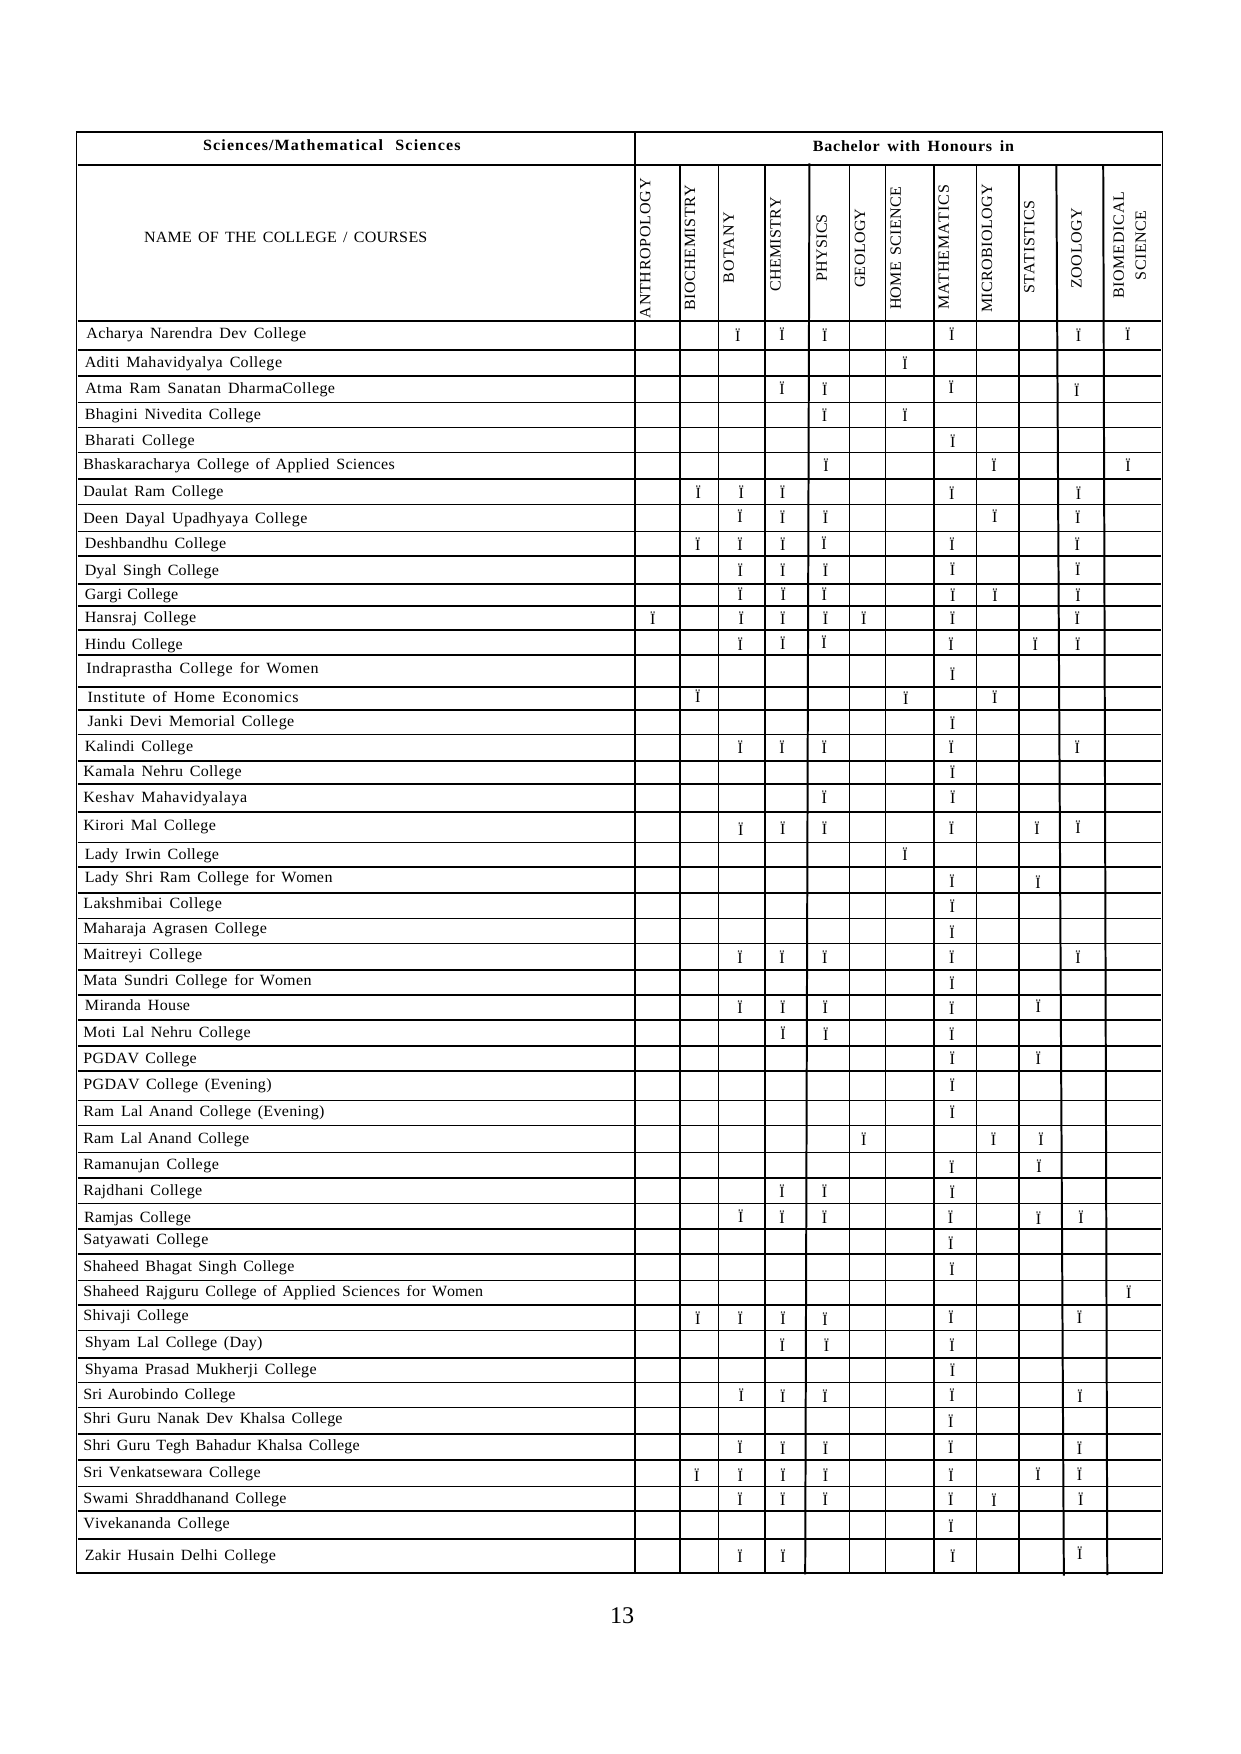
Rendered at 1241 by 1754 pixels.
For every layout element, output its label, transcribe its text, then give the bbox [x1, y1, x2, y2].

table_cell [681, 711, 718, 734]
table_cell [636, 996, 679, 1019]
table_cell Kamala Nehru College [77, 761, 634, 783]
table_cell Ï [935, 1408, 976, 1433]
table_cell [719, 919, 764, 942]
table_cell Ï [935, 1072, 976, 1100]
table_cell [935, 843, 976, 866]
table_cell GEOLOGY [850, 166, 885, 320]
table_cell Ï [1020, 531, 1162, 555]
table_cell [886, 1179, 933, 1203]
table_cell Ï [935, 1331, 976, 1357]
table_cell Ï [935, 735, 976, 760]
table_cell [1020, 349, 1162, 375]
table_cell Atma Ram Sanatan DharmaCollege [77, 376, 634, 401]
table_cell Ï [935, 1255, 976, 1279]
table_cell Lakshmibai College [77, 893, 634, 917]
table_cell Ï [766, 453, 849, 478]
table_cell [886, 656, 933, 686]
table_cell [1020, 783, 1162, 811]
table_cell [977, 1179, 1018, 1203]
table_cell Ï [977, 1487, 1018, 1510]
table_cell Vivekananda College [77, 1511, 634, 1538]
table_cell [681, 1230, 718, 1253]
table_cell [681, 1408, 718, 1433]
table_cell [681, 785, 718, 811]
table_cell [886, 607, 933, 629]
table_cell [886, 1306, 933, 1330]
table_cell Ï [1020, 1045, 1162, 1070]
table_cell Ï [977, 453, 1018, 478]
table_cell Ï [935, 322, 976, 349]
table_cell [850, 557, 885, 583]
table_cell [636, 971, 679, 994]
table_cell [977, 532, 1018, 555]
table_cell [719, 1101, 764, 1124]
table_cell [681, 377, 718, 401]
table_cell Rajdhani College [77, 1178, 634, 1203]
table_cell Ï [935, 894, 976, 917]
table_cell Ï [1020, 504, 1162, 531]
table_cell [719, 1126, 764, 1152]
table_cell [766, 1359, 849, 1382]
table_cell BOTANY [719, 166, 764, 320]
table_cell [766, 1072, 849, 1100]
table_cell [681, 631, 718, 654]
table_cell [1020, 1100, 1162, 1124]
table_cell [766, 1230, 849, 1253]
table_cell Ï Ï [1020, 1203, 1162, 1228]
table_cell [766, 762, 849, 783]
table_cell [719, 1359, 764, 1382]
table_cell [636, 1281, 679, 1304]
table_cell Ï [766, 480, 849, 503]
table_cell [766, 971, 849, 994]
table_cell [886, 996, 933, 1019]
table_cell [681, 453, 718, 478]
table_cell Ï [1020, 478, 1162, 503]
table_cell [681, 919, 718, 942]
table_cell Ï [719, 480, 764, 503]
table_cell [636, 813, 679, 842]
table_cell [636, 1306, 679, 1330]
table_cell [681, 1255, 718, 1279]
table_cell Ï Ï [766, 631, 849, 654]
table_cell Ï [766, 403, 849, 426]
table_cell [977, 480, 1018, 503]
table_cell [886, 1153, 933, 1177]
table_cell [766, 351, 849, 375]
table_cell Ï [1020, 452, 1162, 478]
table_cell [977, 996, 1018, 1019]
table_cell Ï Ï [766, 1461, 849, 1486]
table_cell Ï [719, 607, 764, 629]
table_cell [850, 453, 885, 478]
table_cell [636, 557, 679, 583]
table_cell [681, 1153, 718, 1177]
table_cell [766, 894, 849, 917]
table_cell [636, 1435, 679, 1459]
table_cell [850, 894, 885, 917]
table_cell [886, 1331, 933, 1357]
table_cell [850, 1306, 885, 1330]
table_cell Gargi College [77, 584, 634, 605]
table_cell [1020, 686, 1162, 709]
table_cell [636, 1021, 679, 1045]
table_cell [886, 762, 933, 783]
table_cell [681, 813, 718, 842]
table_cell [766, 919, 849, 942]
table_cell Ram Lal Anand College [77, 1126, 634, 1152]
table_cell Ï [1020, 583, 1162, 605]
table_cell [681, 971, 718, 994]
table_cell Ï [719, 585, 764, 605]
table_cell [766, 428, 849, 452]
table_cell [850, 1072, 885, 1100]
table_cell [681, 505, 718, 531]
table_cell [719, 656, 764, 686]
table_cell Janki Devi Memorial College [77, 710, 634, 734]
table_cell [977, 1047, 1018, 1070]
table_cell Ï [681, 1461, 718, 1486]
table_cell Ï Ï [766, 505, 849, 531]
table_cell [886, 1540, 933, 1572]
table_cell [886, 480, 933, 503]
table_cell Deshbandhu College [77, 532, 634, 555]
table_cell [850, 1540, 885, 1572]
table_cell [766, 1126, 849, 1152]
table_cell [850, 351, 885, 375]
table_cell [850, 377, 885, 401]
table_cell Ï Ï [766, 1487, 849, 1510]
table_cell [636, 1101, 679, 1124]
table_cell Sri Aurobindo College [77, 1383, 634, 1407]
table_cell Ï [719, 1487, 764, 1510]
table_cell Ï [1020, 734, 1162, 760]
table_cell Ï Ï [766, 585, 849, 605]
table_cell Ï [886, 403, 933, 426]
table_cell [766, 656, 849, 686]
table_cell MATHEMATICS [935, 166, 976, 320]
table_cell [850, 785, 885, 811]
table_cell [1020, 1407, 1162, 1433]
table_cell [636, 428, 679, 452]
table_cell [886, 1230, 933, 1253]
table_cell [935, 688, 976, 709]
text 13 [81, 1601, 1169, 1629]
table_cell Shyam Lal College (Day) [77, 1331, 634, 1357]
table_cell [977, 1461, 1018, 1486]
table_cell [977, 735, 1018, 760]
table_cell [719, 1021, 764, 1045]
table_cell [850, 1435, 885, 1459]
table_cell [719, 785, 764, 811]
table_cell [681, 585, 718, 605]
table_cell [977, 322, 1018, 349]
table_cell [886, 785, 933, 811]
table_cell [935, 403, 976, 426]
table_cell [886, 505, 933, 531]
table_cell [977, 785, 1018, 811]
table_cell Ï [935, 762, 976, 783]
table_cell [886, 735, 933, 760]
table_cell [636, 1383, 679, 1407]
table_cell [886, 711, 933, 734]
table_cell [886, 428, 933, 452]
table_cell [886, 944, 933, 969]
table_cell [681, 944, 718, 969]
table_cell [766, 688, 849, 709]
table_cell Ï [886, 688, 933, 709]
table_cell Ï Ï [766, 1021, 849, 1045]
table_cell [977, 1512, 1018, 1538]
table_cell [850, 711, 885, 734]
table_cell [850, 1021, 885, 1045]
table_cell Ï [719, 631, 764, 654]
table_cell [636, 868, 679, 892]
table_cell Ï [1020, 1433, 1162, 1459]
table_cell [1020, 709, 1162, 734]
table_cell [850, 1461, 885, 1486]
table_cell [719, 403, 764, 426]
table_cell [977, 428, 1018, 452]
table_cell [850, 762, 885, 783]
table_cell [636, 843, 679, 866]
table_cell Ï Ï [766, 1204, 849, 1228]
table_cell Ï Ï [766, 735, 849, 760]
table_cell [977, 762, 1018, 783]
table_cell [850, 585, 885, 605]
table_cell [681, 403, 718, 426]
table_cell Ï [977, 585, 1018, 605]
table_cell Ï [935, 1383, 976, 1407]
table_cell [636, 1179, 679, 1203]
table_cell [886, 868, 933, 892]
table_cell Ï Ï [1020, 629, 1162, 654]
table_cell [850, 813, 885, 842]
table_cell [886, 453, 933, 478]
table_cell [850, 1512, 885, 1538]
table_cell [636, 1255, 679, 1279]
table_cell [681, 322, 718, 349]
table_cell [681, 1047, 718, 1070]
table_cell Ï [935, 711, 976, 734]
table_cell Ï [1020, 1280, 1162, 1304]
table_cell [681, 557, 718, 583]
table_cell [636, 656, 679, 686]
table_cell [636, 453, 679, 478]
table_cell [636, 1408, 679, 1433]
table_cell [1020, 1070, 1162, 1100]
table_cell [681, 1359, 718, 1382]
table_cell [886, 1126, 933, 1152]
table_cell Ï [1020, 1304, 1162, 1330]
table_cell Ï [935, 1153, 976, 1177]
table_cell Ï [977, 1126, 1018, 1152]
table_cell [850, 1153, 885, 1177]
table_cell [636, 711, 679, 734]
table_cell [719, 1408, 764, 1433]
table_cell Bharati College [77, 428, 634, 452]
table_cell [766, 843, 849, 866]
table_cell Aditi Mahavidyalya College [77, 350, 634, 375]
table_cell [850, 1230, 885, 1253]
table_cell Ï [719, 1204, 764, 1228]
table_cell [977, 607, 1018, 629]
table_cell [681, 1021, 718, 1045]
table_cell [886, 1072, 933, 1100]
table_cell Ï [935, 1101, 976, 1124]
table_cell [681, 1072, 718, 1100]
table_cell Shyama Prasad Mukherji College [77, 1358, 634, 1382]
table_cell [719, 1153, 764, 1177]
table_cell [977, 1204, 1018, 1228]
table_cell [681, 1540, 718, 1572]
table_cell Ï [681, 1306, 718, 1330]
table_cell Zakir Husain Delhi College [77, 1539, 634, 1572]
table_cell Ramjas College [77, 1204, 634, 1228]
table_cell [977, 1255, 1018, 1279]
table_cell [850, 1204, 885, 1228]
table_cell [1020, 1228, 1162, 1253]
table_cell Ramanujan College [77, 1153, 634, 1177]
table_cell Ï [935, 1047, 976, 1070]
table_cell [886, 1204, 933, 1228]
table_cell [935, 453, 976, 478]
table_cell [681, 1487, 718, 1510]
table_cell Ï [935, 1359, 976, 1382]
table_cell Ï [935, 971, 976, 994]
table_cell [1020, 1357, 1162, 1382]
table_cell Ram Lal Anand College (Evening) [77, 1101, 634, 1124]
table_cell [681, 1435, 718, 1459]
table_cell Hansraj College [77, 606, 634, 629]
table_cell [766, 1101, 849, 1124]
table_cell Ï [719, 944, 764, 969]
table_cell Ï [935, 1306, 976, 1330]
table_cell [850, 1359, 885, 1382]
table_cell Ï [935, 557, 976, 583]
table_cell [977, 894, 1018, 917]
table_cell [977, 1359, 1018, 1382]
table_cell Ï Ï [766, 1383, 849, 1407]
table_cell [766, 1153, 849, 1177]
table_cell Ï [719, 322, 764, 349]
table_cell [850, 1487, 885, 1510]
table_cell [977, 813, 1018, 842]
table_cell [977, 1408, 1018, 1433]
table_cell [1020, 1330, 1162, 1357]
table_cell Ï [935, 944, 976, 969]
table_cell [719, 1331, 764, 1357]
table_cell Ï [719, 813, 764, 842]
table_cell [886, 322, 933, 349]
table_cell Lady Shri Ram College for Women [77, 867, 634, 892]
table_cell [636, 351, 679, 375]
table_cell Bhaskaracharya College of Applied Sciences [77, 453, 634, 478]
table_cell Ï [935, 1435, 976, 1459]
table_cell Ï Ï [1020, 320, 1162, 349]
table_cell Shivaji College [77, 1305, 634, 1330]
table_cell [719, 377, 764, 401]
table_cell [886, 1512, 933, 1538]
table_cell [977, 1383, 1018, 1407]
table_cell PGDAV College (Evening) [77, 1071, 634, 1100]
table_cell [636, 1153, 679, 1177]
table_cell [719, 971, 764, 994]
table_cell [636, 1359, 679, 1382]
table_cell Ï [935, 607, 976, 629]
table_cell [681, 894, 718, 917]
table_cell [636, 1461, 679, 1486]
table_cell [681, 1101, 718, 1124]
table_cell Ï [977, 505, 1018, 531]
table_cell Swami Shraddhanand College [77, 1487, 634, 1510]
table_cell [719, 762, 764, 783]
table_cell Keshav Mahavidyalaya [77, 784, 634, 811]
table_cell [886, 813, 933, 842]
table_cell [1020, 1177, 1162, 1203]
table_cell [1020, 401, 1162, 426]
table_cell Ï [719, 1461, 764, 1486]
table_cell [719, 688, 764, 709]
table_cell [681, 996, 718, 1019]
table_cell Ï [935, 532, 976, 555]
table_cell [636, 631, 679, 654]
table_cell Ï [935, 377, 976, 401]
table_cell [636, 585, 679, 605]
table_cell [886, 557, 933, 583]
table_cell [977, 843, 1018, 866]
table_cell Ï Ï [766, 996, 849, 1019]
table_cell [766, 868, 849, 892]
table_cell Ï [1020, 1486, 1162, 1510]
table_cell [766, 1408, 849, 1433]
table_cell [977, 1281, 1018, 1304]
table_cell [636, 532, 679, 555]
table_cell [719, 1255, 764, 1279]
table_cell [850, 403, 885, 426]
table_cell Ï [719, 1540, 764, 1572]
table_cell CHEMISTRY PHYSICS [766, 166, 849, 320]
table_cell [850, 505, 885, 531]
table_cell Ï Ï [766, 532, 849, 555]
table_cell [977, 1435, 1018, 1459]
table_cell Shri Guru Nanak Dev Khalsa College [77, 1408, 634, 1433]
table_cell Ï [681, 532, 718, 555]
table_cell [636, 1126, 679, 1152]
table_cell [681, 868, 718, 892]
table_cell Ï [935, 631, 976, 654]
table_cell [850, 532, 885, 555]
table_cell [719, 1072, 764, 1100]
table_cell Ï [766, 1540, 849, 1572]
table_cell [850, 428, 885, 452]
table_cell [636, 377, 679, 401]
table_cell [977, 919, 1018, 942]
table_cell [850, 1047, 885, 1070]
table_cell Moti Lal Nehru College [77, 1020, 634, 1045]
table_cell Ï [1020, 1382, 1162, 1407]
table_cell Ï [935, 785, 976, 811]
table_cell [886, 1255, 933, 1279]
table_cell [977, 656, 1018, 686]
table_cell Ï [935, 1512, 976, 1538]
table_cell [977, 1331, 1018, 1357]
table_cell [850, 944, 885, 969]
table_cell [886, 1359, 933, 1382]
table_cell [1020, 892, 1162, 917]
table_cell Ï [935, 1540, 976, 1572]
table_cell Ï [719, 1383, 764, 1407]
table_cell [681, 843, 718, 866]
table_cell Kalindi College [77, 735, 634, 760]
table_cell [636, 688, 679, 709]
table_cell [719, 868, 764, 892]
table_cell [719, 428, 764, 452]
table_cell [977, 1153, 1018, 1177]
table_cell [1020, 1019, 1162, 1045]
table_cell Ï [935, 1179, 976, 1203]
table_cell [719, 1512, 764, 1538]
table_cell Ï [886, 843, 933, 866]
table_cell [1020, 1253, 1162, 1279]
table_cell Ï [719, 996, 764, 1019]
table_cell Bhagini Nivedita College [77, 403, 634, 426]
table_cell Ï [1020, 866, 1162, 892]
table_cell [636, 480, 679, 503]
table_cell [719, 453, 764, 478]
table_cell Satyawati College [77, 1229, 634, 1253]
table_cell Ï [935, 868, 976, 892]
table_cell [636, 735, 679, 760]
table_cell [636, 403, 679, 426]
table_cell Ï [719, 505, 764, 531]
table_cell Dyal Singh College [77, 556, 634, 583]
table_cell [977, 631, 1018, 654]
table_cell Ï Ï [766, 557, 849, 583]
table_cell Ï [935, 1461, 976, 1486]
table_cell [977, 351, 1018, 375]
table_cell [977, 377, 1018, 401]
table_cell [719, 351, 764, 375]
table_cell [977, 944, 1018, 969]
table_cell [636, 1487, 679, 1510]
table_cell [886, 894, 933, 917]
table_cell [1020, 969, 1162, 994]
table_cell [850, 1331, 885, 1357]
table_cell [886, 1281, 933, 1304]
table_cell [719, 1281, 764, 1304]
table_cell [886, 1383, 933, 1407]
table_cell Ï Ï [766, 322, 849, 349]
table_cell [766, 1255, 849, 1279]
table_cell [1020, 760, 1162, 783]
table_cell Ï [935, 1204, 976, 1228]
table_cell Mata Sundri College for Women [77, 970, 634, 994]
table_cell [886, 1461, 933, 1486]
table_cell Ï [1020, 943, 1162, 969]
table_cell [636, 1047, 679, 1070]
table_cell [636, 1512, 679, 1538]
table_cell Ï [1020, 605, 1162, 629]
table_cell Ï [935, 996, 976, 1019]
table_cell [850, 1408, 885, 1433]
table_cell [977, 971, 1018, 994]
table_cell Ï [1020, 555, 1162, 583]
table_cell Hindu College [77, 630, 634, 654]
table_cell Ï [935, 919, 976, 942]
table_cell [977, 1101, 1018, 1124]
table_cell [766, 1047, 849, 1070]
table_cell [636, 1230, 679, 1253]
table_cell [886, 1487, 933, 1510]
table_cell [850, 1281, 885, 1304]
table_cell Ï Ï [766, 944, 849, 969]
table_cell Ï Ï [766, 1306, 849, 1330]
table_cell Ï [977, 688, 1018, 709]
table_cell Ï [1020, 1538, 1162, 1572]
table_cell [719, 1047, 764, 1070]
table_cell [681, 607, 718, 629]
table_cell [636, 322, 679, 349]
table_cell Kirori Mal College [77, 812, 634, 842]
table_cell [850, 735, 885, 760]
table_cell ANTHROPOLOGY [636, 166, 679, 320]
table_cell Institute of Home Economics [77, 687, 634, 709]
table_cell [886, 1021, 933, 1045]
table_cell PGDAV College [77, 1046, 634, 1070]
table_cell [886, 971, 933, 994]
table_cell Ï Ï [766, 607, 849, 629]
table_cell Ï [1020, 1125, 1162, 1152]
table_cell [1020, 426, 1162, 452]
table_cell Ï [935, 813, 976, 842]
table_cell [850, 1179, 885, 1203]
table_cell [681, 1383, 718, 1407]
table_cell [681, 1204, 718, 1228]
table_cell [766, 1512, 849, 1538]
table_cell [681, 1331, 718, 1357]
table_cell [977, 1306, 1018, 1330]
table_cell Acharya Narendra Dev College [77, 321, 634, 349]
table_cell [977, 1230, 1018, 1253]
table_cell [977, 403, 1018, 426]
table_cell [977, 868, 1018, 892]
table_cell [886, 631, 933, 654]
table_cell Ï Ï [766, 377, 849, 401]
table_cell Sri Venkatsewara College [77, 1460, 634, 1486]
table_cell [850, 631, 885, 654]
table_cell Maharaja Agrasen College [77, 919, 634, 942]
table_cell Ï [719, 557, 764, 583]
table_cell Ï [935, 428, 976, 452]
table_cell Ï Ï [766, 1179, 849, 1203]
table_cell [850, 1383, 885, 1407]
table_cell [1020, 918, 1162, 942]
table_cell [850, 322, 885, 349]
table_cell Ï [935, 585, 976, 605]
table_cell [850, 480, 885, 503]
table_cell [681, 762, 718, 783]
table_cell STATISTICS ZOOLOGY BIOMEDICAL SCIENCE [1020, 164, 1162, 320]
table_cell [935, 1281, 976, 1304]
table_cell [636, 1072, 679, 1100]
table_cell Shaheed Rajguru College of Applied Sciences for Women [77, 1281, 634, 1304]
table_cell [850, 1101, 885, 1124]
table_cell Ï [1020, 1152, 1162, 1177]
table_cell [850, 971, 885, 994]
table_cell Ï Ï [766, 1435, 849, 1459]
table_cell [636, 762, 679, 783]
table_cell [681, 735, 718, 760]
table_cell Lady Irwin College [77, 843, 634, 866]
table_cell Deen Dayal Upadhyaya College [77, 505, 634, 531]
table_cell [886, 1101, 933, 1124]
table_cell Ï [935, 480, 976, 503]
table_cell Ï [850, 1126, 885, 1152]
table_cell [977, 1540, 1018, 1572]
table_cell Shri Guru Tegh Bahadur Khalsa College [77, 1434, 634, 1459]
table_cell [850, 656, 885, 686]
table_cell Ï [719, 735, 764, 760]
table_cell [766, 711, 849, 734]
table_cell [886, 1408, 933, 1433]
table_cell [886, 919, 933, 942]
table_cell [935, 505, 976, 531]
table_cell [681, 428, 718, 452]
table_cell [1020, 1510, 1162, 1538]
table_cell [886, 1047, 933, 1070]
table_cell [935, 1126, 976, 1152]
table_cell [977, 1072, 1018, 1100]
table_cell Indraprastha College for Women [77, 655, 634, 686]
table_cell Ï [886, 351, 933, 375]
table_cell Ï [766, 785, 849, 811]
table_cell [636, 1540, 679, 1572]
table_cell Ï [719, 1306, 764, 1330]
table_cell [977, 557, 1018, 583]
table_cell [850, 996, 885, 1019]
table_cell [636, 944, 679, 969]
table_cell BIOCHEMISTRY [681, 166, 718, 320]
table_cell Ï [1020, 994, 1162, 1019]
table_cell Ï [681, 688, 718, 709]
table_cell [681, 1281, 718, 1304]
table_cell [886, 585, 933, 605]
table_cell [886, 1435, 933, 1459]
table_cell [636, 1204, 679, 1228]
table_cell Miranda House [77, 995, 634, 1019]
table_cell Daulat Ram College [77, 479, 634, 503]
table_cell Ï [935, 1487, 976, 1510]
table_cell [681, 1126, 718, 1152]
table_cell [636, 1331, 679, 1357]
table_cell [636, 894, 679, 917]
table_cell Ï Ï [1020, 811, 1162, 842]
table_cell Ï Ï [766, 1331, 849, 1357]
table_cell Shaheed Bhagat Singh College [77, 1254, 634, 1279]
table_cell [886, 377, 933, 401]
table_cell [719, 894, 764, 917]
table_cell [850, 843, 885, 866]
table_cell Ï [719, 1435, 764, 1459]
table_cell [1020, 654, 1162, 686]
table_cell [681, 351, 718, 375]
table_cell Ï Ï [766, 813, 849, 842]
table_cell [850, 919, 885, 942]
table_cell [850, 1255, 885, 1279]
table_cell [636, 785, 679, 811]
table_cell [977, 711, 1018, 734]
table_cell Ï [719, 532, 764, 555]
table_header Bachelor with Honours in [636, 133, 1162, 164]
table_cell HOME SCIENCE [886, 166, 933, 320]
table_cell [886, 532, 933, 555]
table_cell [719, 843, 764, 866]
table_cell Ï [935, 1230, 976, 1253]
table_cell [681, 1179, 718, 1203]
table_cell [766, 1281, 849, 1304]
table_cell [935, 351, 976, 375]
table_cell Ï [636, 607, 679, 629]
table_cell [1020, 842, 1162, 866]
table_cell [719, 1179, 764, 1203]
table_cell [850, 688, 885, 709]
table_cell Ï [1020, 375, 1162, 401]
table_cell MICROBIOLOGY [977, 166, 1018, 320]
table_cell Ï Ï [1020, 1459, 1162, 1486]
table_cell [719, 1230, 764, 1253]
table_cell [977, 1021, 1018, 1045]
table_cell Maitreyi College [77, 944, 634, 969]
table_cell [681, 656, 718, 686]
table_cell Ï [850, 607, 885, 629]
table_cell Ï [681, 480, 718, 503]
table_cell Ï [935, 1021, 976, 1045]
table_cell [850, 868, 885, 892]
table_cell Ï [935, 656, 976, 686]
table_cell [636, 919, 679, 942]
table_cell [719, 711, 764, 734]
table_cell [636, 505, 679, 531]
table_cell NAME OF THE COLLEGE / COURSES [77, 165, 634, 320]
table_cell [681, 1512, 718, 1538]
table_header Sciences/Mathematical Sciences [77, 133, 634, 164]
